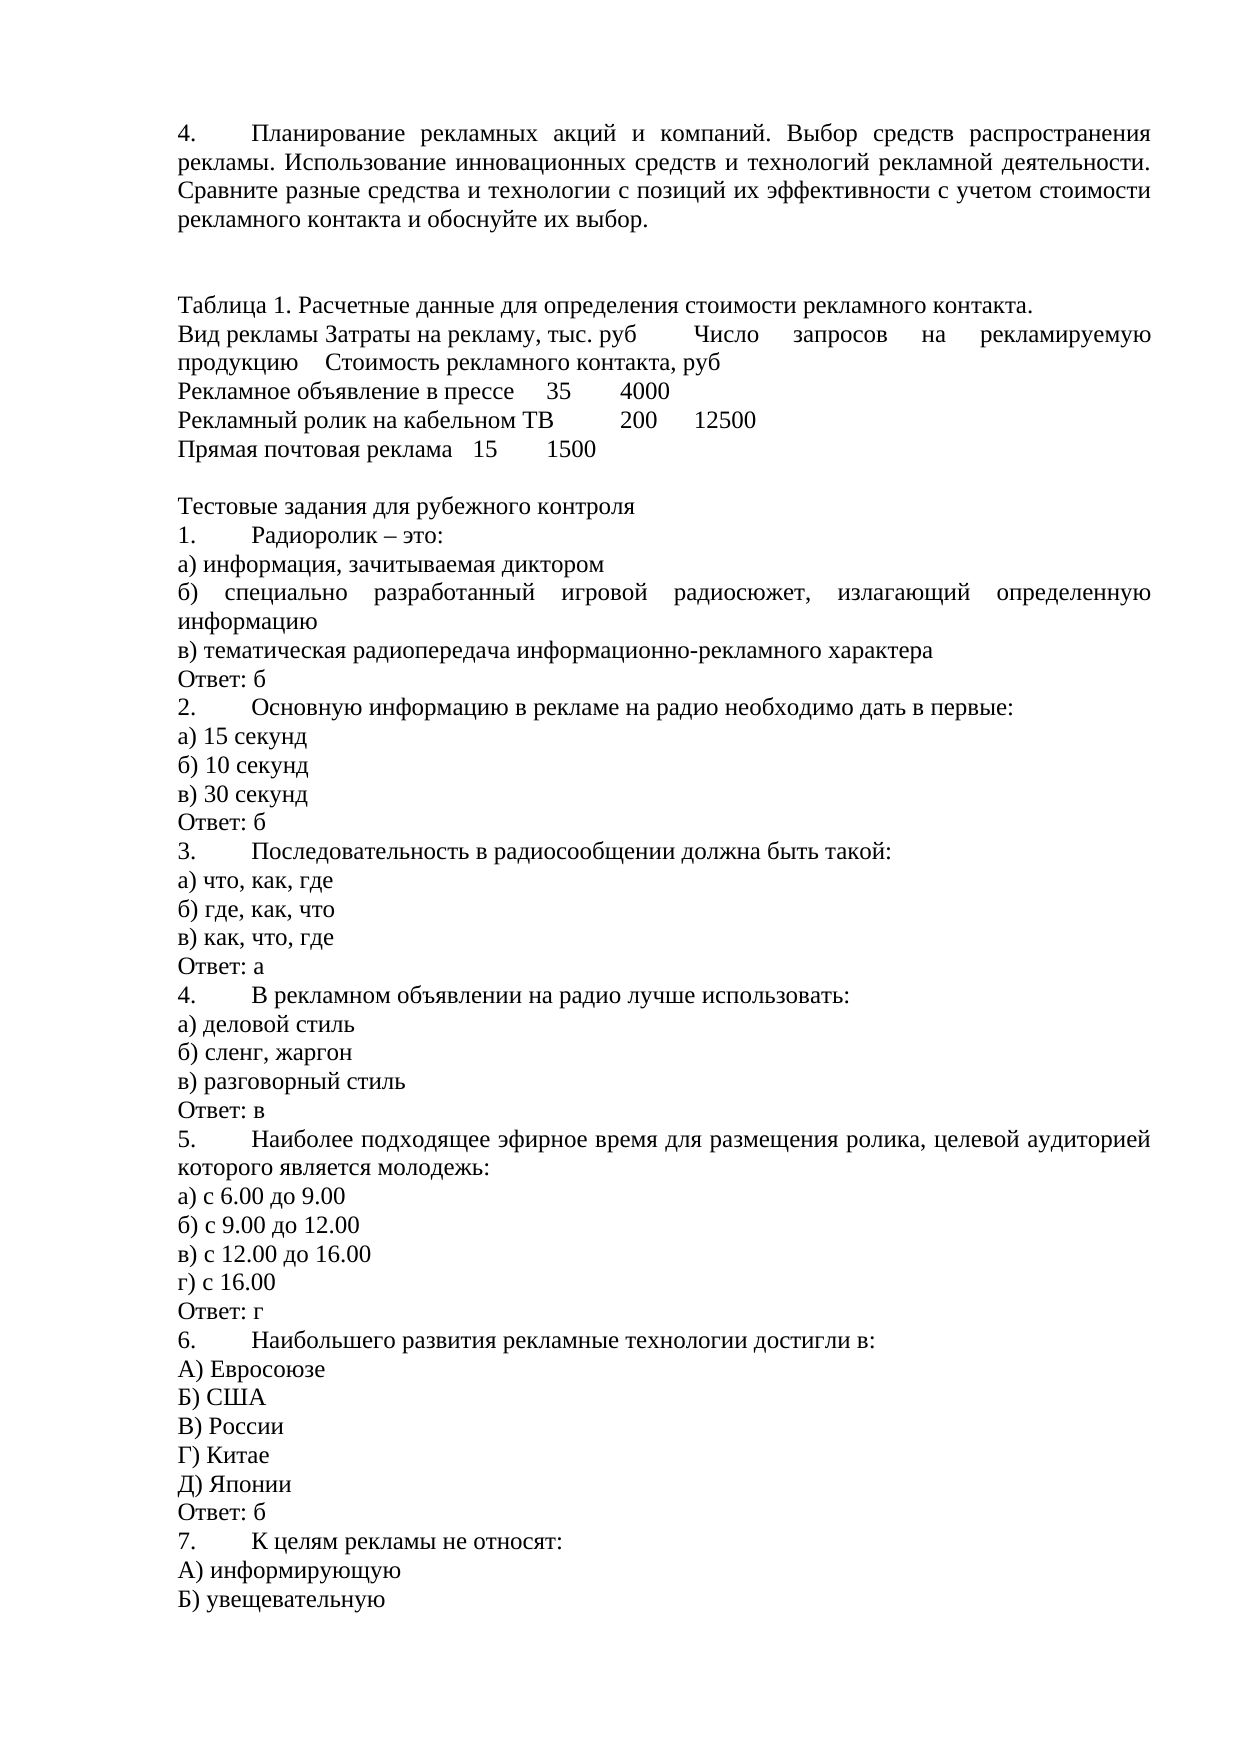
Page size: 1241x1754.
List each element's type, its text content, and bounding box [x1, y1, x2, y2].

text В) России [177, 1411, 1152, 1440]
text а) деловой стиль [177, 1009, 1152, 1037]
text Б) США [177, 1382, 1152, 1411]
text Ответ: в [177, 1095, 1152, 1124]
text Ответ: б [177, 664, 1152, 692]
text 4. Планирование рекламных акций и компаний. Выбор средств распространения рекламы. Использование инновационных средств и технологий рекламной деятельности. Сравните разные средства и технологии с позиций их эффективности с учетом стоимости рекламного контакта и обоснуйте их выбор. [177, 118, 1152, 233]
text Г) Китае [177, 1440, 1152, 1469]
text 2. Основную информацию в рекламе на радио необходимо дать в первые: [177, 692, 1152, 721]
text а) 15 секунд [177, 721, 1152, 750]
text в) как, что, где [177, 922, 1152, 951]
text Б) увещевательную [177, 1584, 1152, 1612]
text Ответ: б [177, 807, 1152, 836]
text Рекламное объявление в прессе 35 4000 [177, 376, 1152, 405]
text 4. В рекламном объявлении на радио лучше использовать: [177, 980, 1152, 1009]
text а) информация, зачитываемая диктором [177, 549, 1152, 577]
text а) с 6.00 до 9.00 [177, 1181, 1152, 1210]
text 5. Наиболее подходящее эфирное время для размещения ролика, целевой аудиторией которого является молодежь: [177, 1124, 1152, 1181]
text Ответ: г [177, 1296, 1152, 1325]
text Прямая почтовая реклама 15 1500 [177, 434, 1152, 462]
text б) где, как, что [177, 894, 1152, 922]
text б) специально разработанный игровой радиосюжет, излагающий определенную информацию [177, 577, 1152, 635]
text б) с 9.00 до 12.00 [177, 1210, 1152, 1239]
text а) что, как, где [177, 865, 1152, 894]
text г) с 16.00 [177, 1267, 1152, 1296]
text 3. Последовательность в радиосообщении должна быть такой: [177, 836, 1152, 865]
text в) с 12.00 до 16.00 [177, 1239, 1152, 1267]
text Рекламный ролик на кабельном ТВ 200 12500 [177, 405, 1152, 434]
text Таблица 1. Расчетные данные для определения стоимости рекламного контакта. [177, 290, 1152, 319]
text 1. Радиоролик – это: [177, 520, 1152, 549]
text А) информирующую [177, 1555, 1152, 1584]
text Тестовые задания для рубежного контроля [177, 491, 1152, 520]
text 6. Наибольшего развития рекламные технологии достигли в: [177, 1325, 1152, 1354]
text в) разговорный стиль [177, 1066, 1152, 1095]
text б) сленг, жаргон [177, 1037, 1152, 1066]
text 7. К целям рекламы не относят: [177, 1526, 1152, 1555]
text Вид рекламы Затраты на рекламу, тыс. руб Число запросов на рекламируемую продукцию Стоимость рекламного контакта, руб [177, 319, 1152, 376]
text А) Евросоюзе [177, 1354, 1152, 1382]
text Ответ: а [177, 951, 1152, 980]
text в) 30 секунд [177, 779, 1152, 807]
text Д) Японии [177, 1469, 1152, 1497]
text Ответ: б [177, 1497, 1152, 1526]
text в) тематическая радиопередача информационно-рекламного характера [177, 635, 1152, 664]
text б) 10 секунд [177, 750, 1152, 779]
